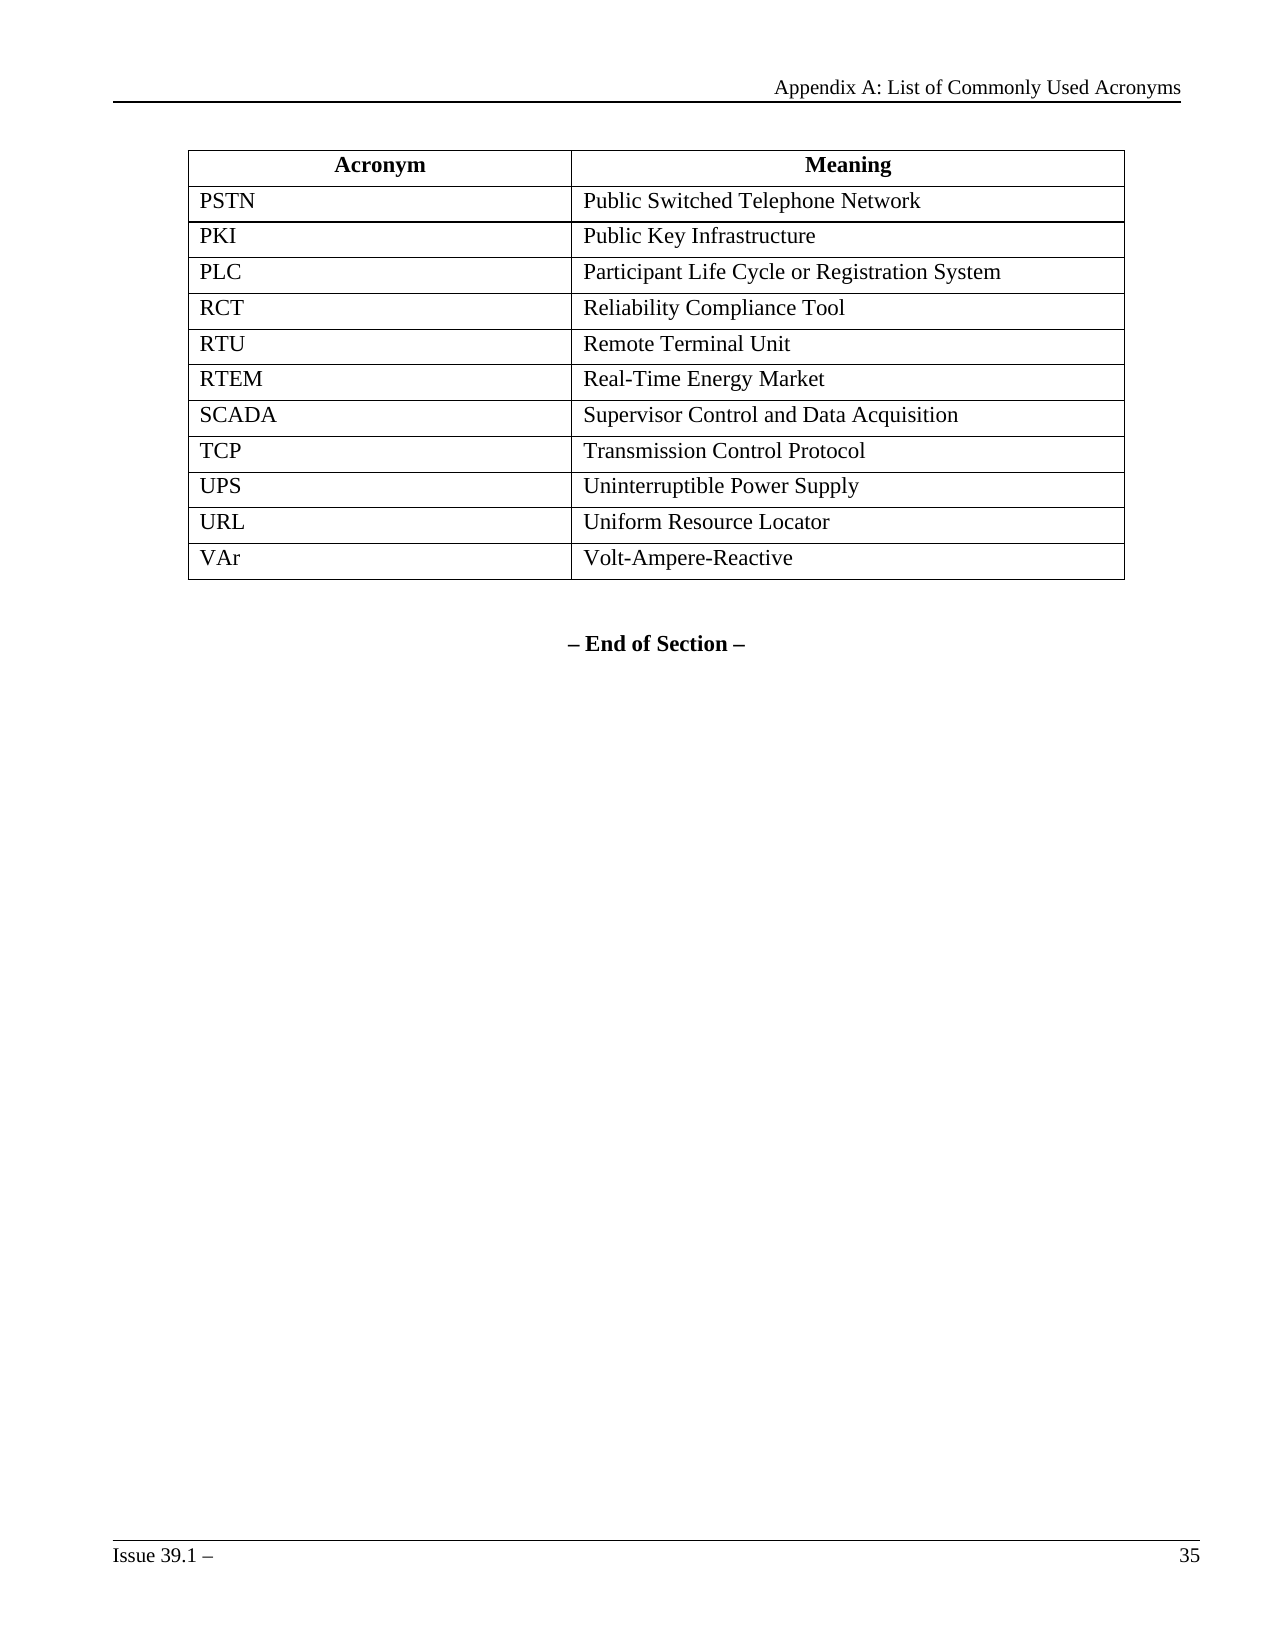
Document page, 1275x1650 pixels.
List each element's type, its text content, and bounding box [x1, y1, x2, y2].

table_cell Supervisor Control and Data Acquisition [572, 401, 1124, 436]
table_cell PSTN [189, 187, 571, 221]
table_cell UPS [189, 473, 571, 507]
table_cell PKI [189, 223, 571, 257]
table_cell Volt-Ampere-Reactive [572, 544, 1124, 579]
table_cell Transmission Control Protocol [572, 437, 1124, 472]
table_header Meaning [572, 151, 1124, 186]
text – End of Section – [187, 630, 1125, 656]
table_cell Public Switched Telephone Network [572, 187, 1124, 221]
table_cell Public Key Infrastructure [572, 223, 1124, 257]
table_cell URL [189, 508, 571, 543]
table_cell Participant Life Cycle or Registration System [572, 258, 1124, 293]
table_cell Uninterruptible Power Supply [572, 473, 1124, 507]
table_cell RCT [189, 294, 571, 329]
table_cell VAr [189, 544, 571, 579]
table_cell SCADA [189, 401, 571, 436]
table_header Acronym [189, 151, 571, 186]
table_cell Real-Time Energy Market [572, 365, 1124, 400]
table_cell TCP [189, 437, 571, 472]
table_cell Remote Terminal Unit [572, 330, 1124, 364]
table_cell Reliability Compliance Tool [572, 294, 1124, 329]
table_cell PLC [189, 258, 571, 293]
table_cell Uniform Resource Locator [572, 508, 1124, 543]
table_cell RTU [189, 330, 571, 364]
table_cell RTEM [189, 365, 571, 400]
